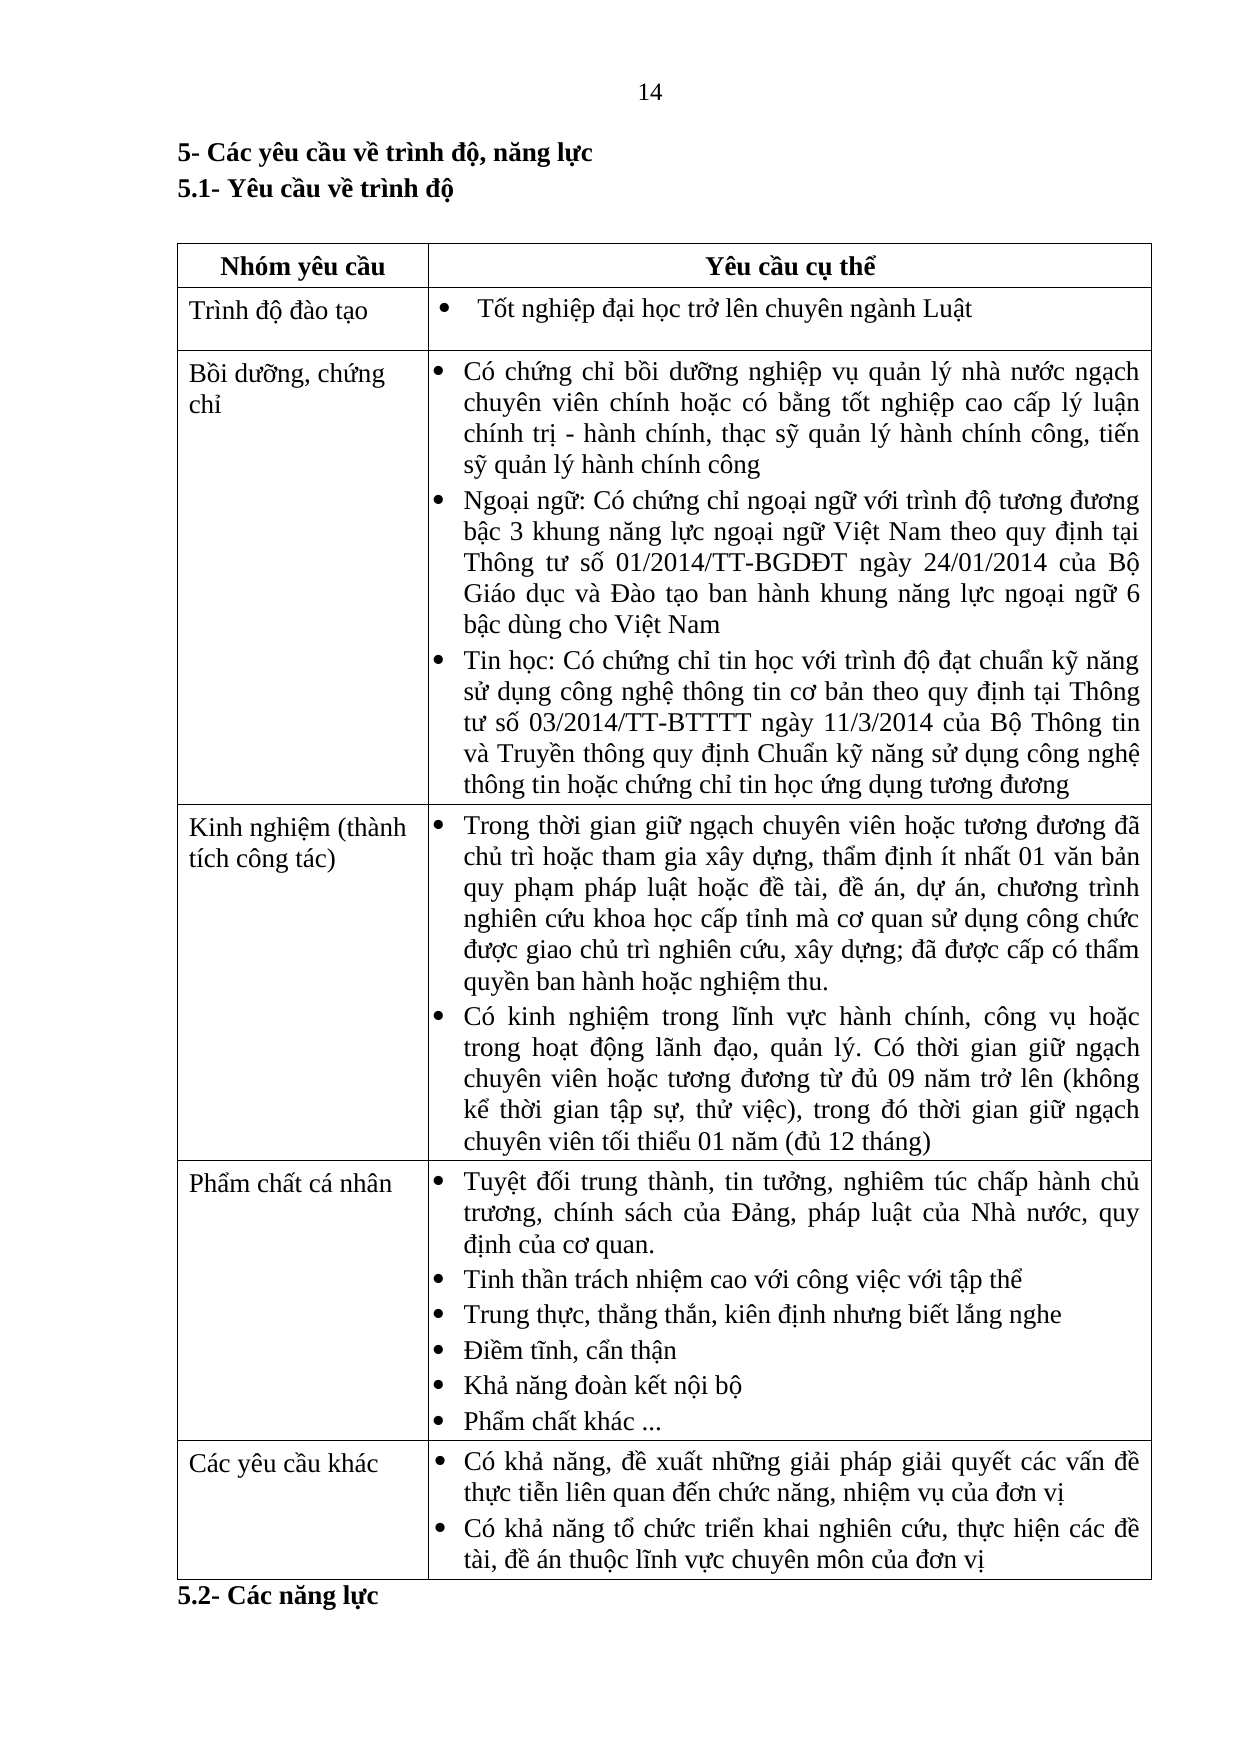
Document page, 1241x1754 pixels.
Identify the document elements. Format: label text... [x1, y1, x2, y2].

table_cell Tốt nghiệp đại học trở lên chuyên ngành Luật [429, 288, 1151, 350]
table_cell Kinh nghiệm (thành tích công tác) [178, 805, 428, 1160]
table_header Nhóm yêu cầu [178, 244, 428, 287]
text 5- Các yêu cầu về trình độ, năng lực [177, 136, 1122, 168]
table_cell Tuyệt đối trung thành, tin tưởng, nghiêm túc chấp hành chủ trương, chính sách của Đảng, pháp luật của Nhà nước, quy định của cơ quan. Tinh thần trách nhiệm cao với công việc với tập thể Trung thực, thẳng thắn, kiên định nhưng biết lắng nghe Điềm tĩnh, cẩn thận Khả năng đoàn kết nội bộ Phẩm chất khác ... [429, 1161, 1151, 1440]
table_header Yêu cầu cụ thể [429, 244, 1151, 287]
table_cell Trong thời gian giữ ngạch chuyên viên hoặc tương đương đã chủ trì hoặc tham gia xây dựng, thẩm định ít nhất 01 văn bản quy phạm pháp luật hoặc đề tài, đề án, dự án, chương trình nghiên cứu khoa học cấp tỉnh mà cơ quan sử dụng công chức được giao chủ trì nghiên cứu, xây dựng; đã được cấp có thẩm quyền ban hành hoặc nghiệm thu. Có kinh nghiệm trong lĩnh vực hành chính, công vụ hoặc trong hoạt động lãnh đạo, quản lý. Có thời gian giữ ngạch chuyên viên hoặc tương đương từ đủ 09 năm trở lên (không kể thời gian tập sự, thử việc), trong đó thời gian giữ ngạch chuyên viên tối thiểu 01 năm (đủ 12 tháng) [429, 805, 1151, 1160]
table_cell Các yêu cầu khác [178, 1441, 428, 1578]
text 5.2- Các năng lực [177, 1580, 1122, 1611]
table_cell Phẩm chất cá nhân [178, 1161, 428, 1440]
table_cell Bồi dưỡng, chứng chỉ [178, 351, 428, 804]
table_cell Có khả năng, đề xuất những giải pháp giải quyết các vấn đề thực tiễn liên quan đến chức năng, nhiệm vụ của đơn vị Có khả năng tổ chức triển khai nghiên cứu, thực hiện các đề tài, đề án thuộc lĩnh vực chuyên môn của đơn vị [429, 1441, 1151, 1578]
table_cell Trình độ đào tạo [178, 288, 428, 350]
text 5.1- Yêu cầu về trình độ [177, 172, 1122, 203]
table_cell Có chứng chỉ bồi dưỡng nghiệp vụ quản lý nhà nước ngạch chuyên viên chính hoặc có bằng tốt nghiệp cao cấp lý luận chính trị - hành chính, thạc sỹ quản lý hành chính công, tiến sỹ quản lý hành chính công Ngoại ngữ: Có chứng chỉ ngoại ngữ với trình độ tương đương bậc 3 khung năng lực ngoại ngữ Việt Nam theo quy định tại Thông tư số 01/2014/TT-BGDĐT ngày 24/01/2014 của Bộ Giáo dục và Đào tạo ban hành khung năng lực ngoại ngữ 6 bậc dùng cho Việt Nam Tin học: Có chứng chỉ tin học với trình độ đạt chuẩn kỹ năng sử dụng công nghệ thông tin cơ bản theo quy định tại Thông tư số 03/2014/TT-BTTTT ngày 11/3/2014 của Bộ Thông tin và Truyền thông quy định Chuẩn kỹ năng sử dụng công nghệ thông tin hoặc chứng chỉ tin học ứng dụng tương đương [429, 351, 1151, 804]
